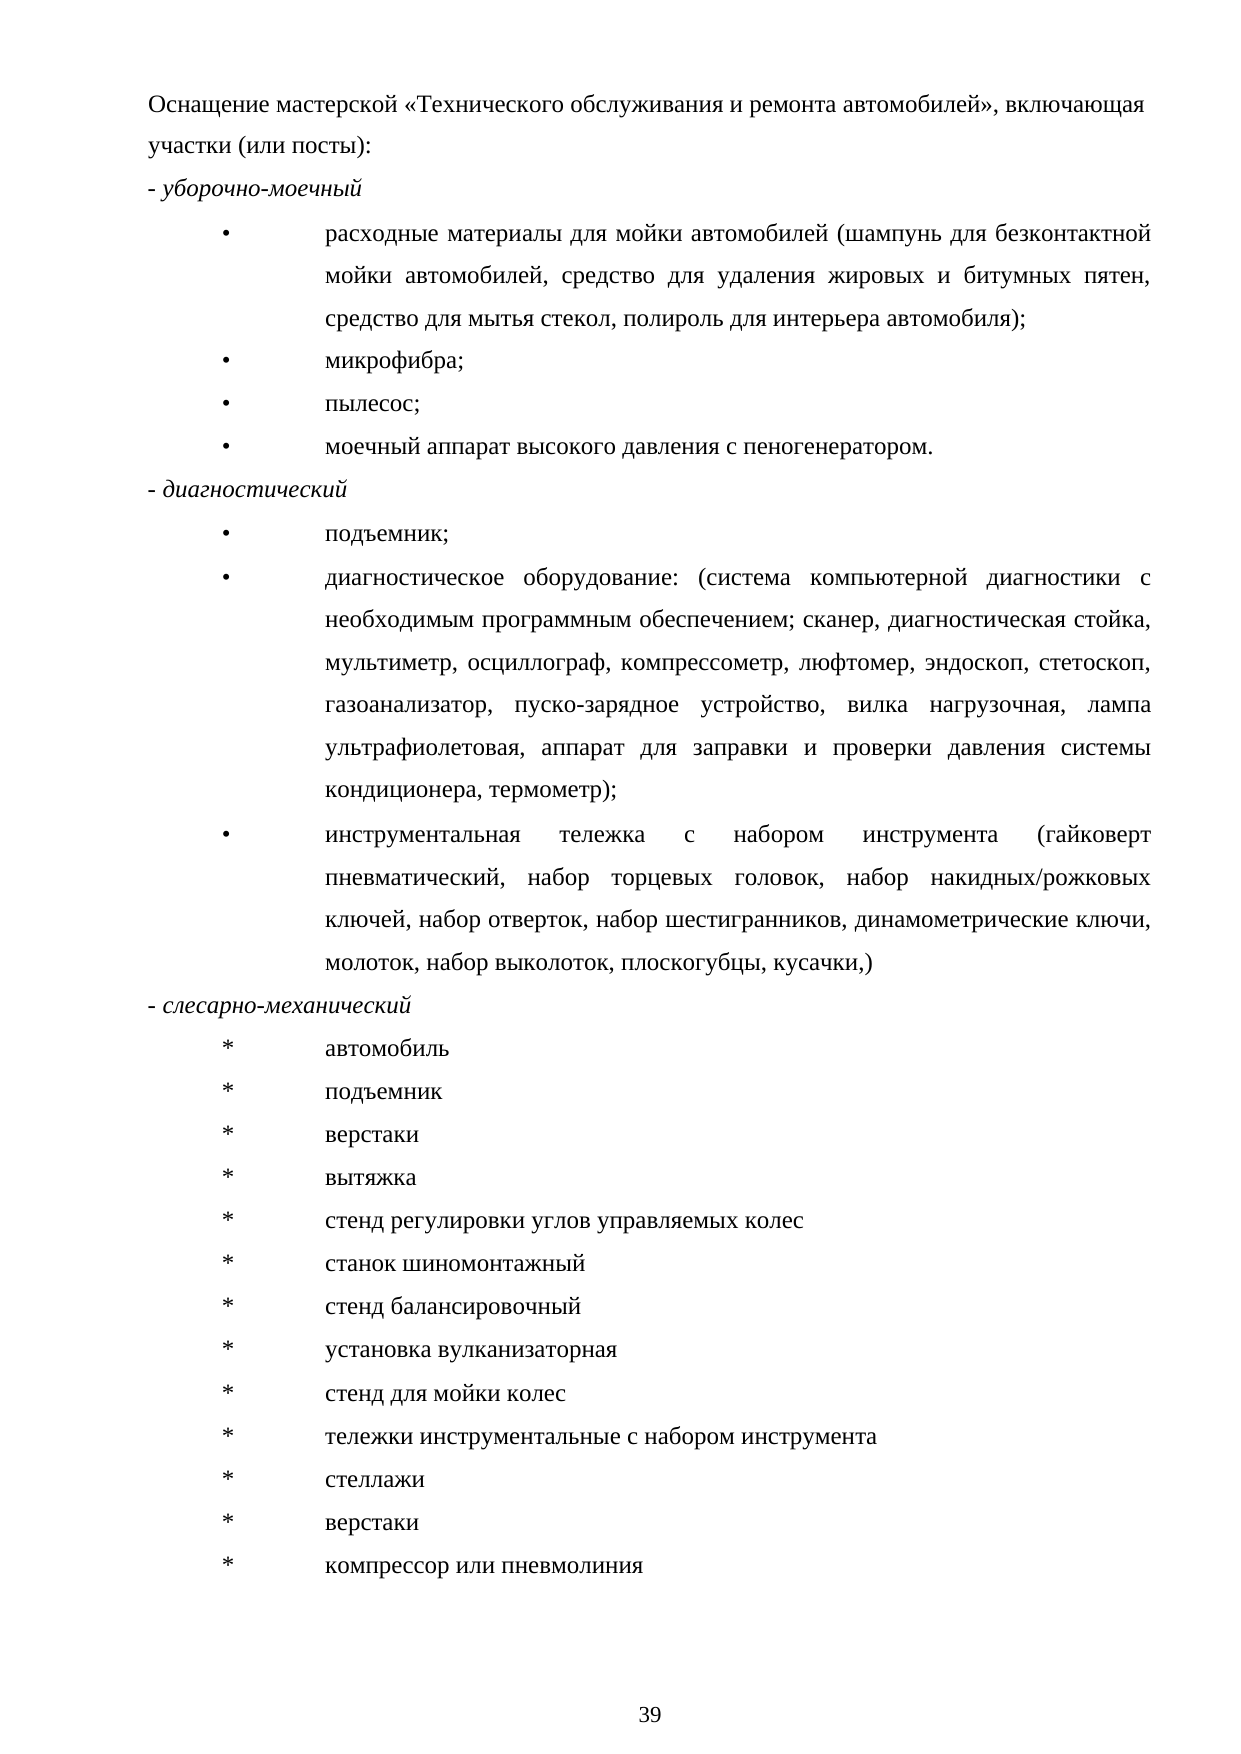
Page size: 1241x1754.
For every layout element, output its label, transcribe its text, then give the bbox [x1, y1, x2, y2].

list пылесос; [222, 388, 1152, 417]
list диагностический [147, 474, 1152, 503]
list подъемник [222, 1076, 1152, 1105]
list подъемник; [222, 518, 1152, 547]
list инструментальная тележка с набором инструмента (гайковерт пневматический, набор торцевых головок, набор накидных/рожковых ключей, набор отверток, набор шестигранников, динамометрические ключи, молоток, набор выколоток, плоскогубцы, кусачки,) [222, 819, 1152, 975]
list моечный аппарат высокого давления с пеногенератором. [222, 431, 1152, 460]
list микрофибра; [222, 346, 1152, 374]
list уборочно-моечный [147, 173, 1152, 202]
list установка вулканизаторная [222, 1334, 1152, 1363]
list автомобиль [222, 1033, 1152, 1062]
list вытяжка [222, 1162, 1152, 1191]
list стенд балансировочный [222, 1291, 1152, 1320]
list расходные материалы для мойки автомобилей (шампунь для безконтактной мойки автомобилей, средство для удаления жировых и битумных пятен, средство для мытья стекол, полироль для интерьера автомобиля); [222, 218, 1152, 331]
list слесарно-механический [147, 990, 1152, 1018]
list верстаки [222, 1119, 1152, 1148]
list компрессор или пневмолиния [222, 1550, 1152, 1579]
list стенд для мойки колес [222, 1378, 1152, 1407]
list верстаки [222, 1507, 1152, 1535]
list тележки инструментальные с набором инструмента [222, 1421, 1152, 1449]
text Оснащение мастерской «Технического обслуживания и ремонта автомобилей», включающая участки (или посты): [148, 89, 1150, 159]
list диагностическое оборудование: (система компьютерной диагностики с необходимым программным обеспечением; сканер, диагностическая стойка, мультиметр, осциллограф, компрессометр, люфтомер, эндоскоп, стетоскоп, газоанализатор, пуско-зарядное устройство, вилка нагрузочная, лампа ультрафиолетовая, аппарат для заправки и проверки давления системы кондиционера, термометр); [222, 562, 1152, 803]
list стенд регулировки углов управляемых колес [222, 1206, 1152, 1234]
list стеллажи [222, 1464, 1152, 1492]
list станок шиномонтажный [222, 1248, 1152, 1277]
